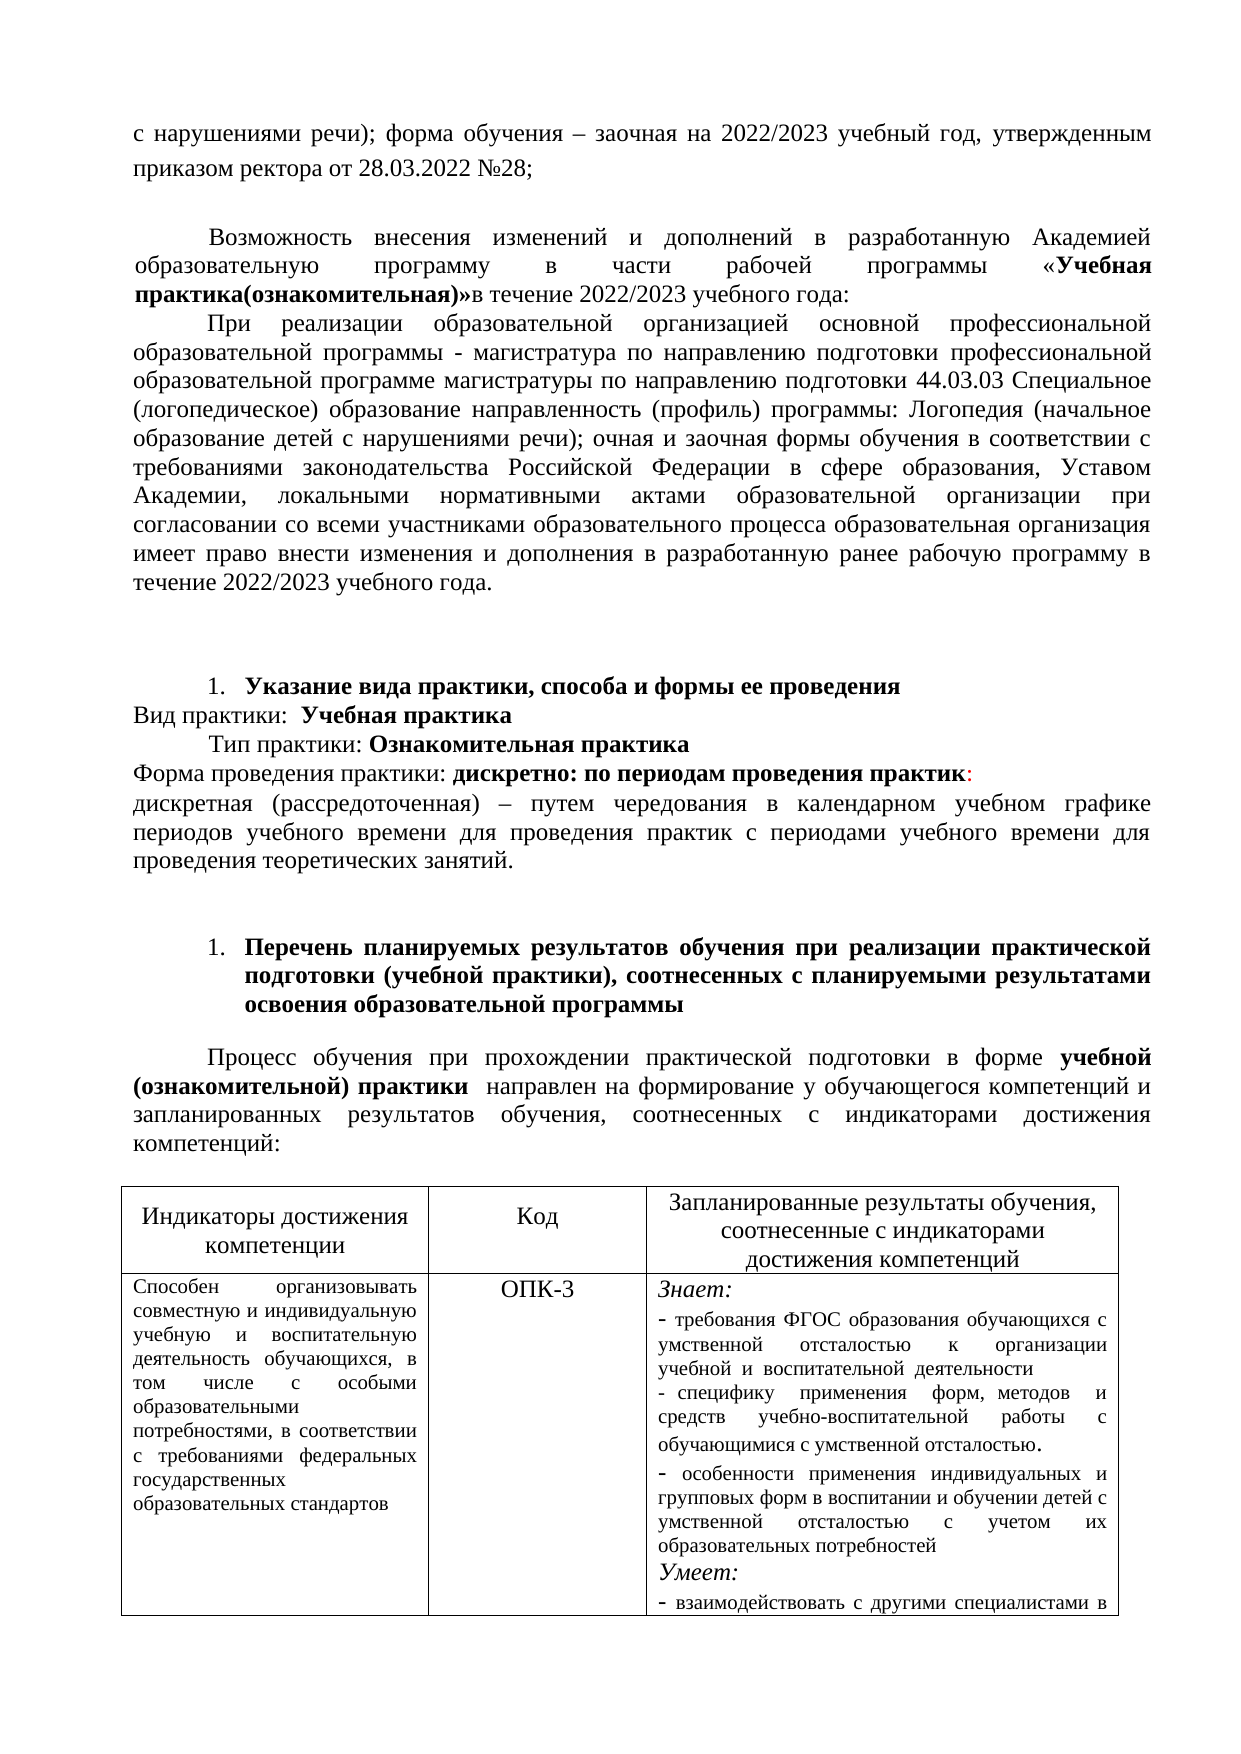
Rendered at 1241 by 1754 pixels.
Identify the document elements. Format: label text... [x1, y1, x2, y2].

table_cell ОПК-3 [429, 1274, 646, 1615]
text Вид практики: Учебная практика [133, 700, 1152, 729]
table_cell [122, 1274, 428, 1615]
table_header Запланированные результаты обучения, соотнесенные с индикаторами достижения компетенций [647, 1187, 1118, 1273]
table_header Индикаторы достижения компетенции [122, 1187, 428, 1273]
text Возможность внесения изменений и дополнений в разработанную Академией образовательную программу в части рабочей программы «Учебная практика(ознакомительная)»в течение 2022/2023 учебного года: [134, 222, 1152, 308]
text дискретная (рассредоточенная) – путем чередования в календарном учебном графике периодов учебного времени для проведения практик с периодами учебного времени для проведения теоретических занятий. [133, 788, 1152, 874]
text При реализации образовательной организацией основной профессиональной образовательной программы - магистратура по направлению подготовки профессиональной образовательной программе магистратуры по направлению подготовки 44.03.03 Специальное (логопедическое) образование направленность (профиль) программы: Логопедия (начальное образование детей с нарушениями речи); очная и заочная формы обучения в соответствии с требованиями законодательства Российской Федерации в сфере образования, Уставом Академии, локальными нормативными актами образовательной организации при согласовании со всеми участниками образовательного процесса образовательная организация имеет право внести изменения и дополнения в разработанную ранее рабочую программу в течение 2022/2023 учебного года. [133, 308, 1152, 595]
table_header Код [429, 1187, 646, 1273]
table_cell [647, 1274, 1118, 1615]
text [133, 118, 1152, 181]
text Тип практики: Ознакомительная практика [134, 729, 1152, 757]
text Форма проведения практики: дискретно: по периодам проведения практик: [133, 757, 1152, 788]
text Процесс обучения при прохождении практической подготовки в форме учебной (ознакомительной) практики направлен на формирование у обучающегося компетенций и запланированных результатов обучения, соотнесенных с индикаторами достижения компетенций: [133, 1042, 1152, 1157]
list Перечень планируемых результатов обучения при реализации практической подготовки (учебной практики), соотнесенных с планируемыми результатами освоения образовательной программы [207, 932, 1152, 1018]
list Указание вида практики, способа и формы ее проведения [207, 671, 1152, 700]
